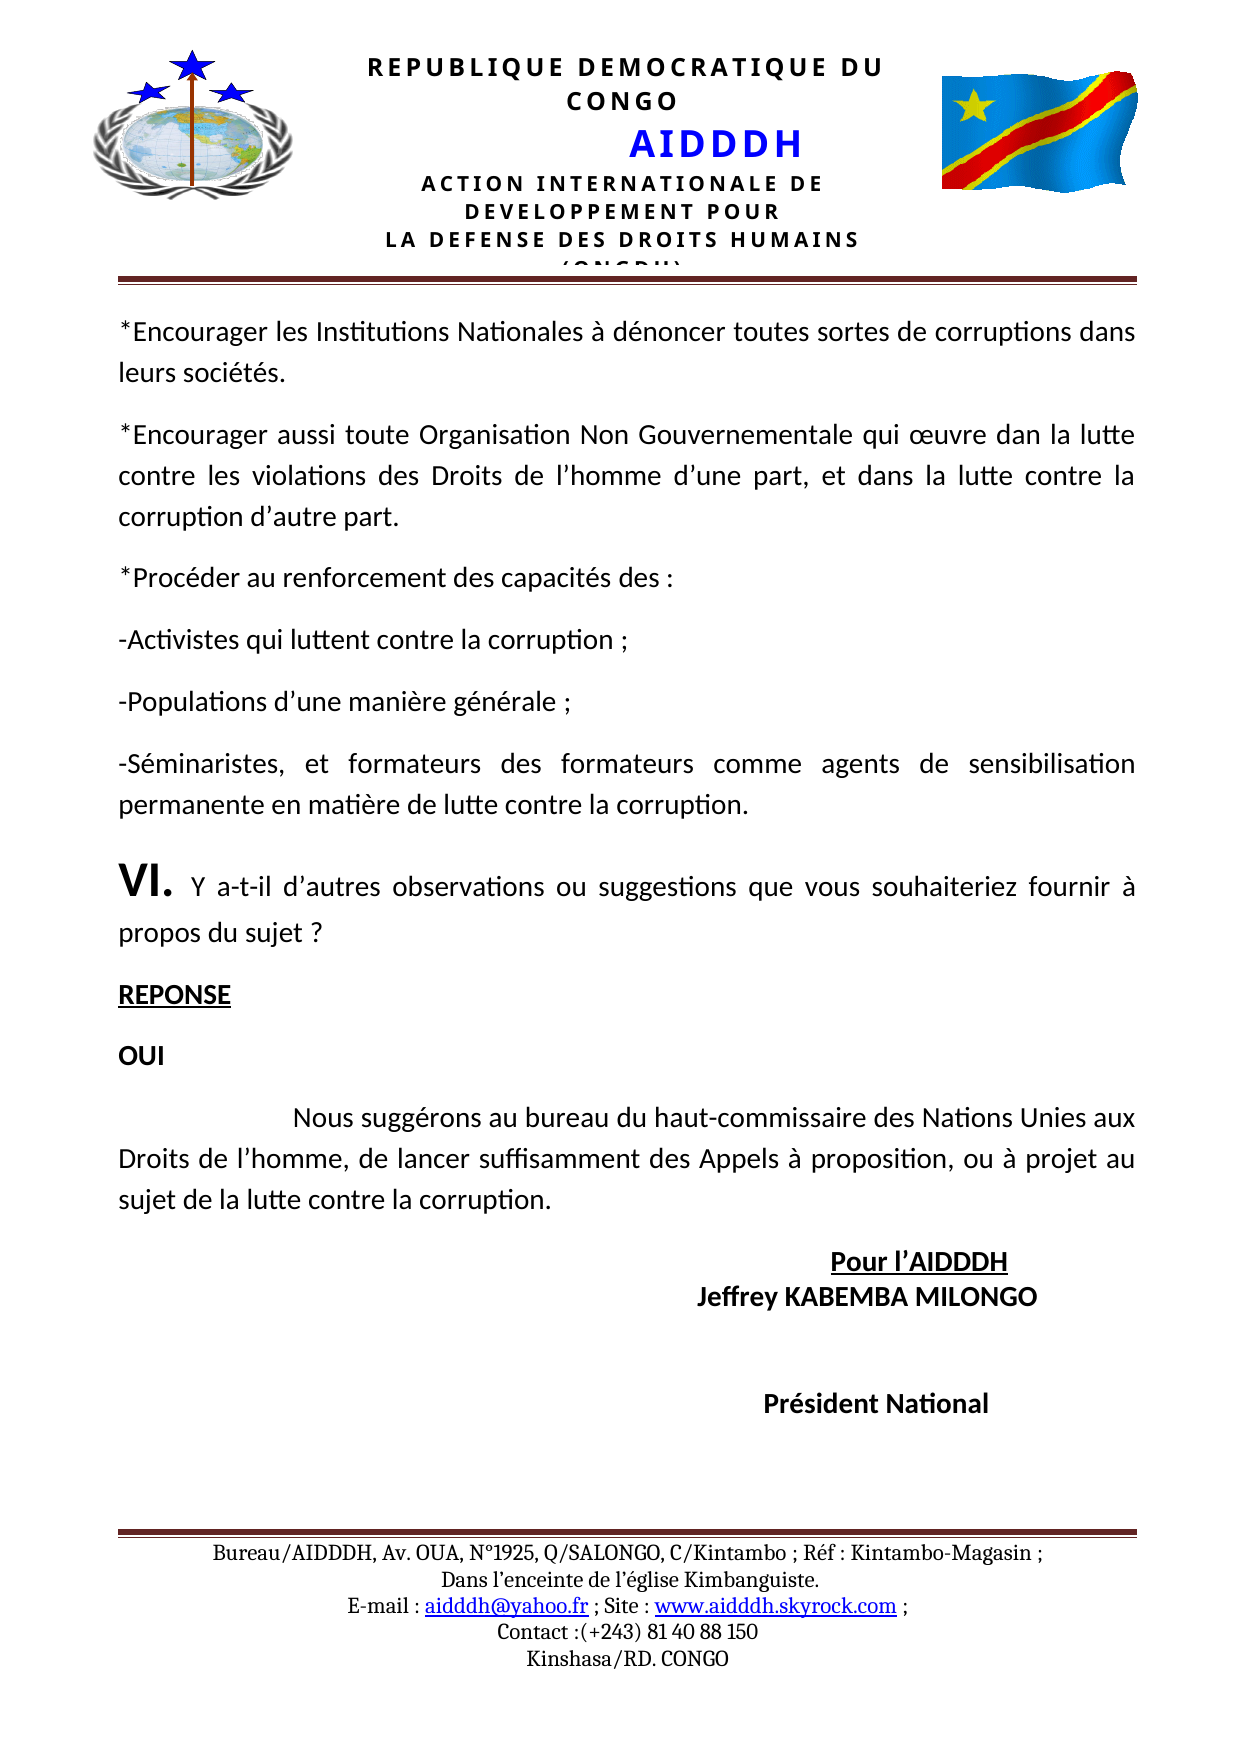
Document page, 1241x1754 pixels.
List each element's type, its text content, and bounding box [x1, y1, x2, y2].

text VI. Y a-t-il d’autres observations ou suggestions que vous souhaiteriez fournir à propos du sujet ? [118, 848, 1137, 949]
text Président National [118, 1385, 1137, 1421]
text OUI [118, 1037, 1137, 1073]
text REPONSE [118, 976, 1137, 1011]
text Pour l’AIDDDH [118, 1243, 1137, 1278]
text *Encourager aussi toute Organisation Non Gouvernementale qui œuvre dan la lutte contre les violations des Droits de l’homme d’une part, et dans la lutte contre la corruption d’autre part. [118, 416, 1137, 533]
text -Séminaristes, et formateurs des formateurs comme agents de sensibilisation permanente en matière de lutte contre la corruption. [118, 745, 1137, 821]
text Jeffrey KABEMBA MILONGO [118, 1278, 1137, 1314]
picture [936, 66, 1141, 199]
text *Encourager les Institutions Nationales à dénoncer toutes sortes de corruptions dans leurs sociétés. [118, 313, 1137, 390]
text -Populations d’une manière générale ; [118, 683, 1137, 719]
text -Activistes qui luttent contre la corruption ; [118, 621, 1137, 657]
text Nous suggérons au bureau du haut-commissaire des Nations Unies aux Droits de l’homme, de lancer suffisamment des Appels à proposition, ou à projet au sujet de la lutte contre la corruption. [118, 1099, 1137, 1217]
text *Procéder au renforcement des capacités des : [118, 559, 1137, 595]
